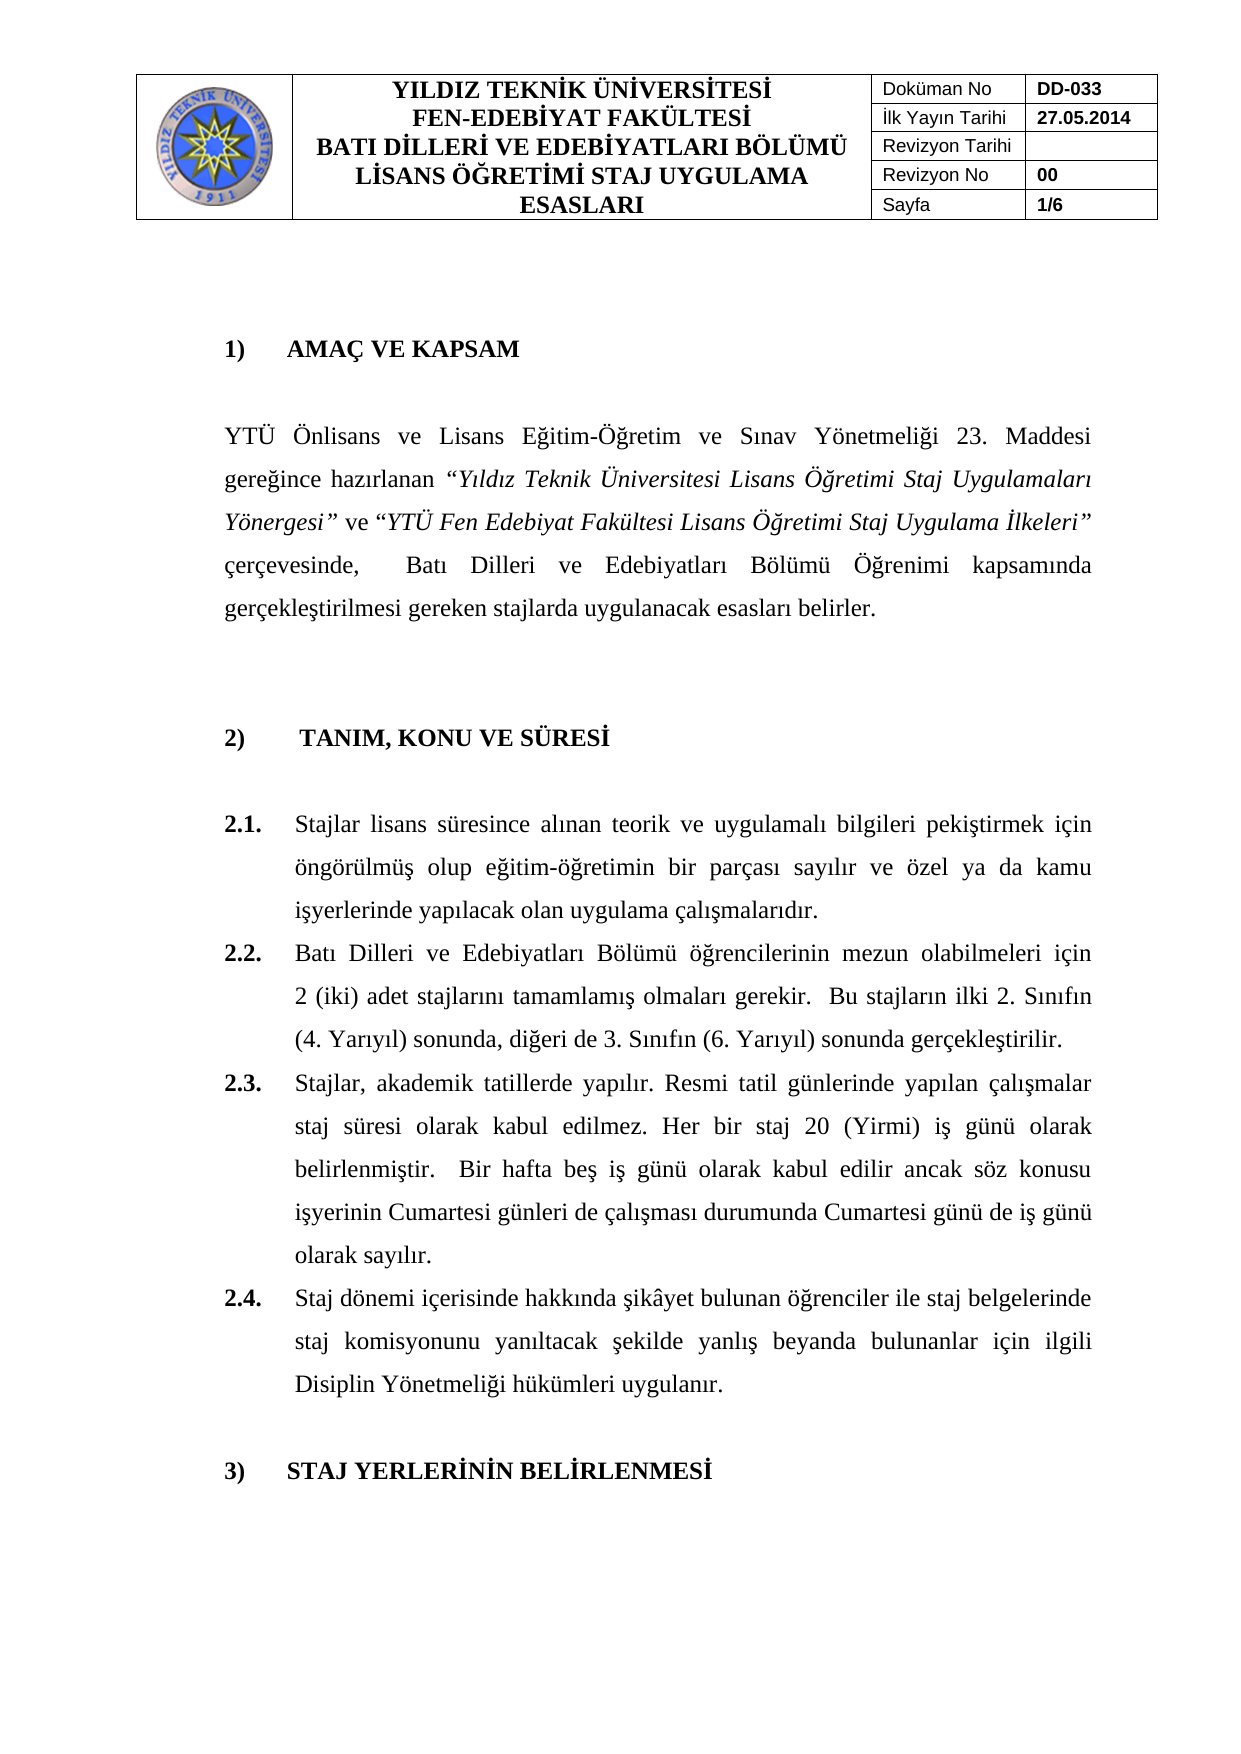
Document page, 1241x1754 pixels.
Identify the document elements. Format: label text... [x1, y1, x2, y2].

list Staj dönemi içerisinde hakkında şikâyet bulunan öğrenciler ile staj belgelerinde staj komisyonunu yanıltacak şekilde yanlış beyanda bulunanlar için ilgili Disiplin Yönetmeliği hükümleri uygulanır. [224, 1283, 1093, 1398]
list STAJ YERLERİNİN BELİRLENMESİ [224, 1456, 1093, 1484]
list Stajlar, akademik tatillerde yapılır. Resmi tatil günlerinde yapılan çalışmalar staj süresi olarak kabul edilmez. Her bir staj 20 (Yirmi) iş günü olarak belirlenmiştir. Bir hafta beş iş günü olarak kabul edilir ancak söz konusu işyerinin Cumartesi günleri de çalışması durumunda Cumartesi günü de iş günü olarak sayılır. [224, 1068, 1093, 1269]
list AMAÇ VE KAPSAM [224, 334, 1093, 363]
list Stajlar lisans süresince alınan teorik ve uygulamalı bilgileri pekiştirmek için öngörülmüş olup eğitim-öğretimin bir parçası sayılır ve özel ya da kamu işyerlerinde yapılacak olan uygulama çalışmalarıdır. [224, 809, 1093, 924]
text YTÜ Önlisans ve Lisans Eğitim-Öğretim ve Sınav Yönetmeliği 23. Maddesi gereğince hazırlanan “Yıldız Teknik Üniversitesi Lisans Öğretimi Staj Uygulamaları Yönergesi” ve “YTÜ Fen Edebiyat Fakültesi Lisans Öğretimi Staj Uygulama İlkeleri” çerçevesinde, Batı Dilleri ve Edebiyatları Bölümü Öğrenimi kapsamında gerçekleştirilmesi gereken stajlarda uygulanacak esasları belirler. [224, 421, 1093, 622]
picture [156, 87, 273, 206]
list Batı Dilleri ve Edebiyatları Bölümü öğrencilerinin mezun olabilmeleri için 2 (iki) adet stajlarını tamamlamış olmaları gerekir. Bu stajların ilki 2. Sınıfın (4. Yarıyıl) sonunda, diğeri de 3. Sınıfın (6. Yarıyıl) sonunda gerçekleştirilir. [224, 938, 1093, 1053]
list TANIM, KONU VE SÜRESİ [224, 723, 1093, 751]
